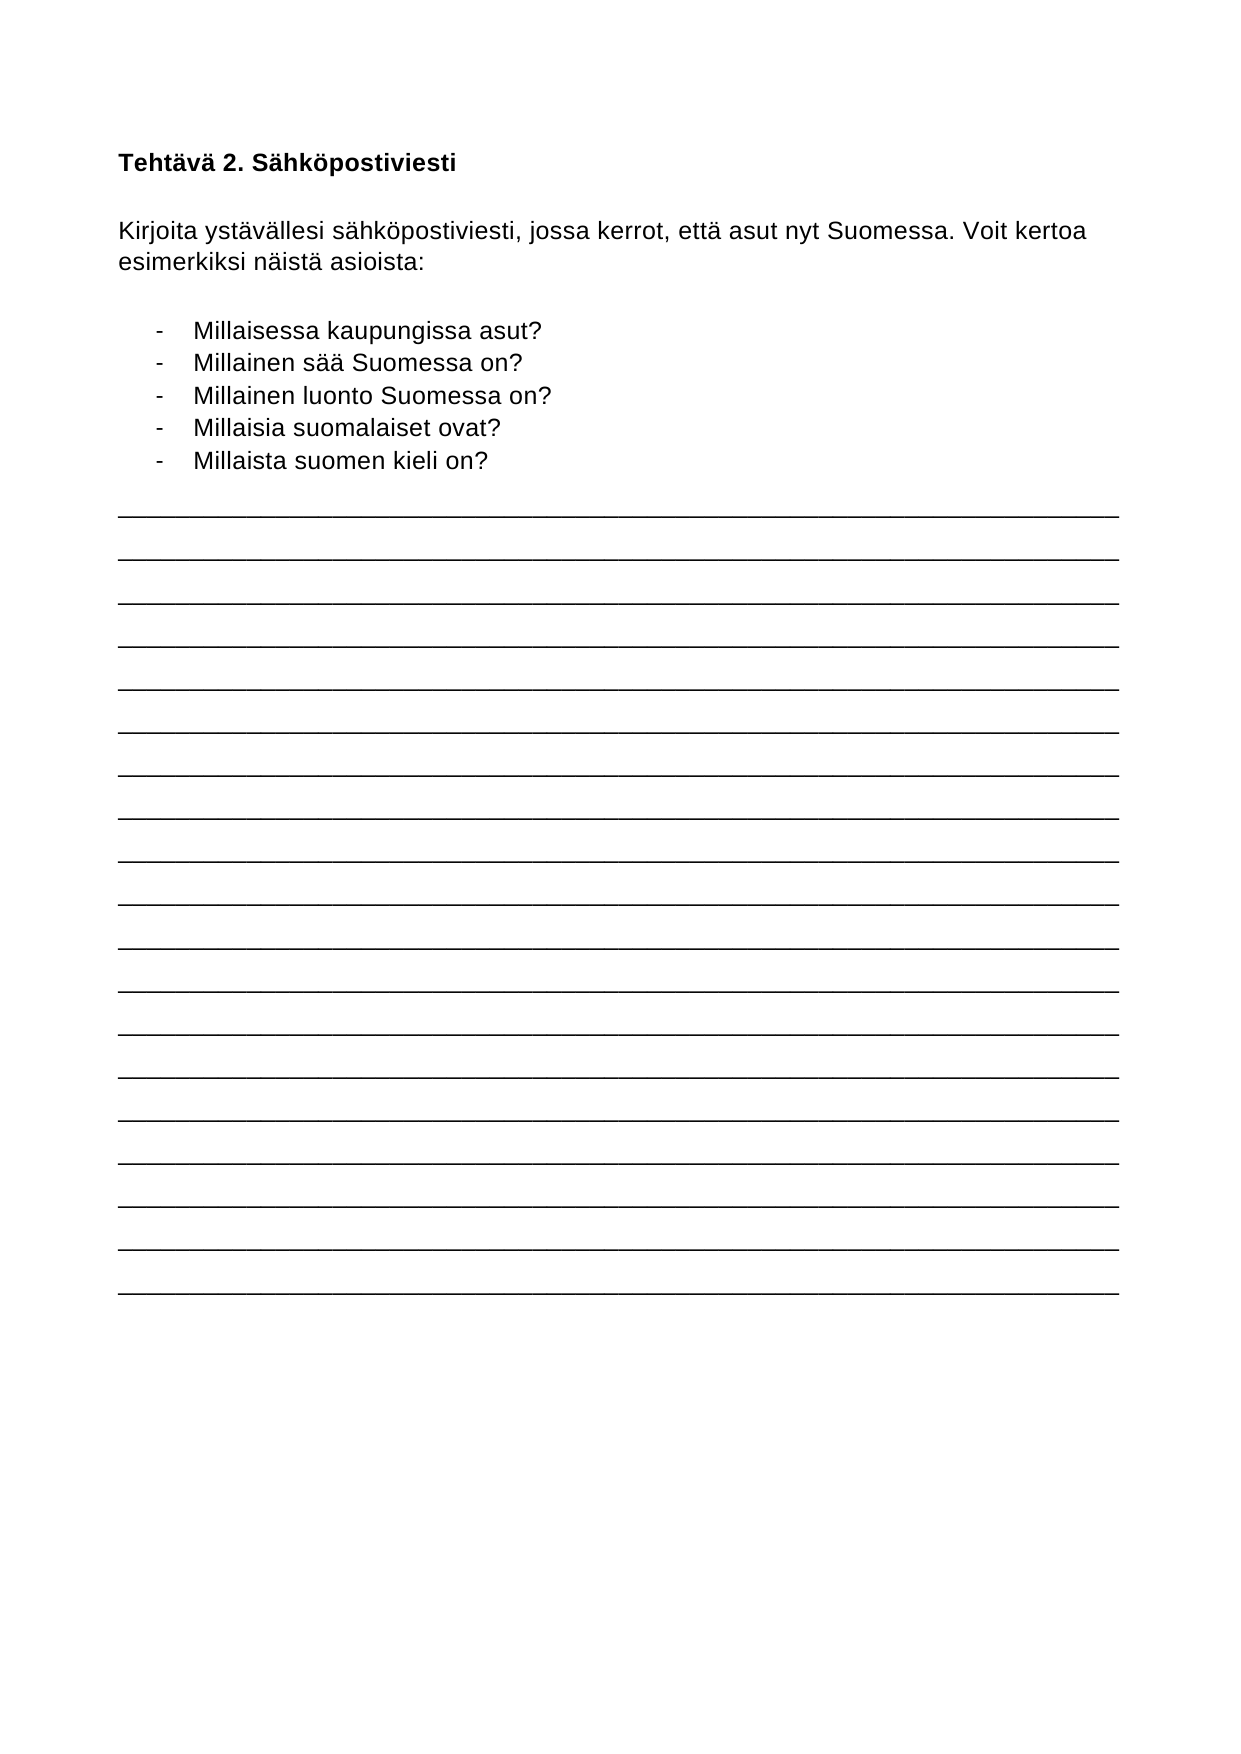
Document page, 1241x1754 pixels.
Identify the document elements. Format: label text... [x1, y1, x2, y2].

text Tehtävä 2. Sähköpostiviesti [118, 148, 1122, 176]
list Millainen sää Suomessa on? [156, 347, 1122, 378]
list Millaisia suomalaiset ovat? [156, 413, 1122, 443]
text Kirjoita ystävällesi sähköpostiviesti, jossa kerrot, että asut nyt Suomessa. Voit kertoa esimerkiksi näistä asioista: [118, 216, 1122, 275]
list Millaisessa kaupungissa asut? [156, 315, 1122, 345]
list Millaista suomen kieli on? [156, 445, 1122, 476]
list Millainen luonto Suomessa on? [156, 380, 1122, 411]
